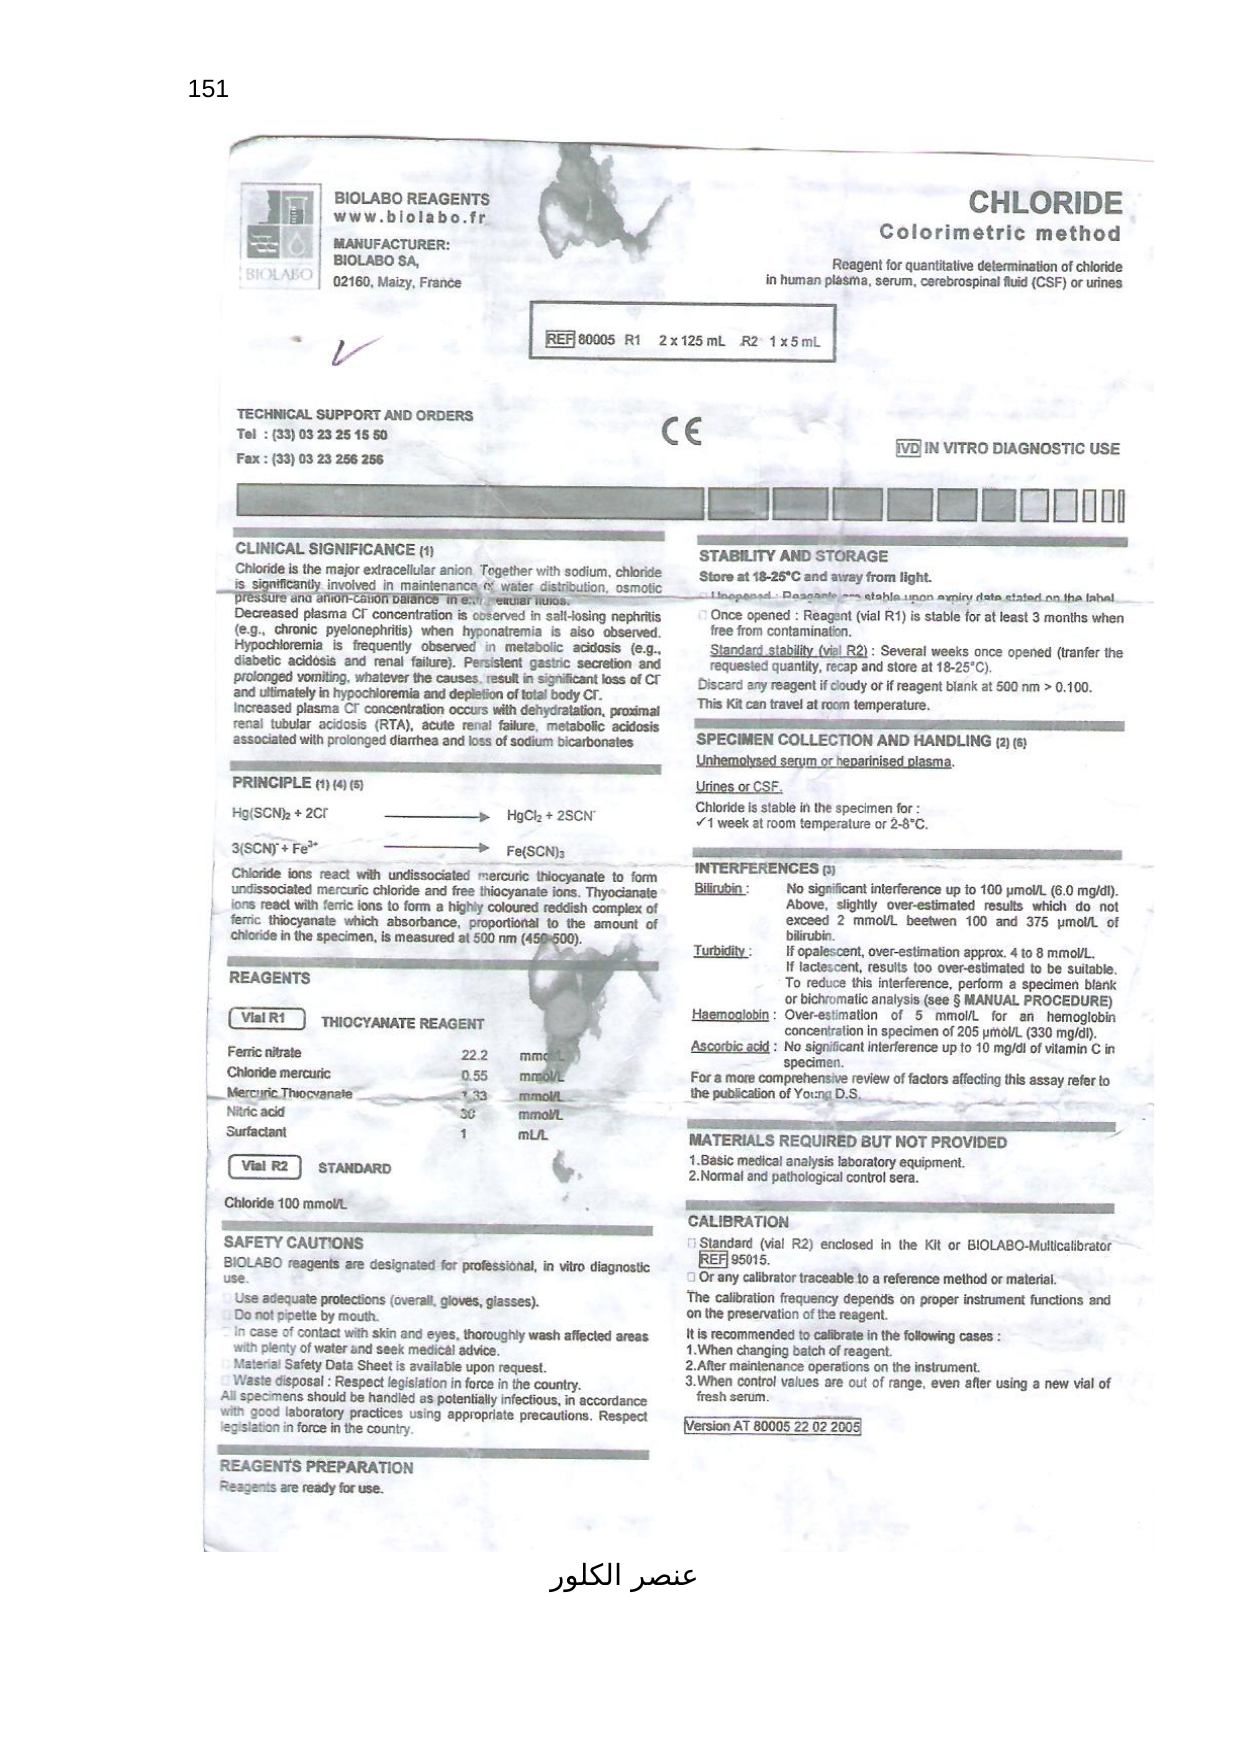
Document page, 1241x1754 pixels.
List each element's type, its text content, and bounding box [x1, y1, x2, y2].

text عنصر الكلور [187, 1552, 1053, 1592]
picture [158, 118, 1155, 1552]
